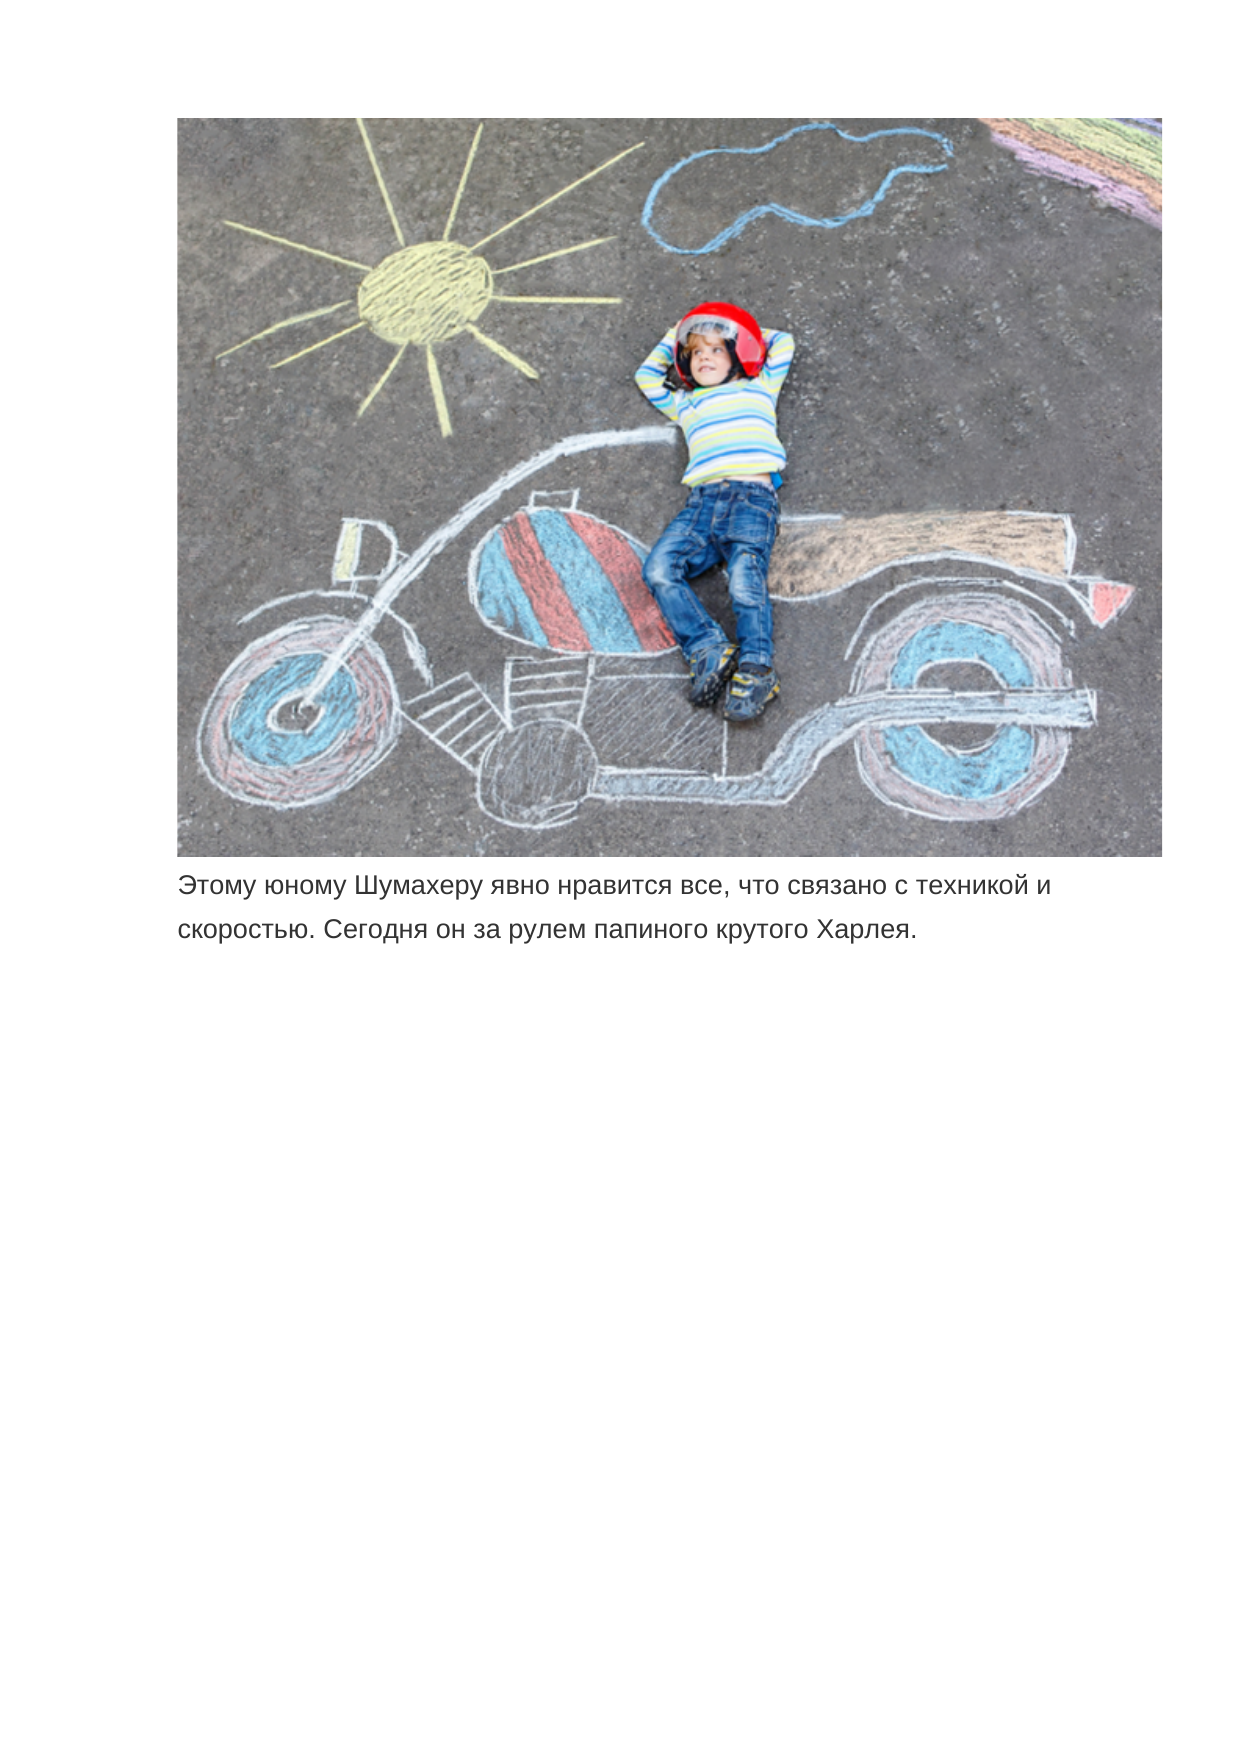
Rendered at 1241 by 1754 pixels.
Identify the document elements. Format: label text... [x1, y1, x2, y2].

picture [177, 118, 1163, 857]
text Этому юному Шумахеру явно нравится все, что связано с техникой и скоростью. Сегодня он за рулем папиного крутого Харлея. [177, 857, 1152, 944]
